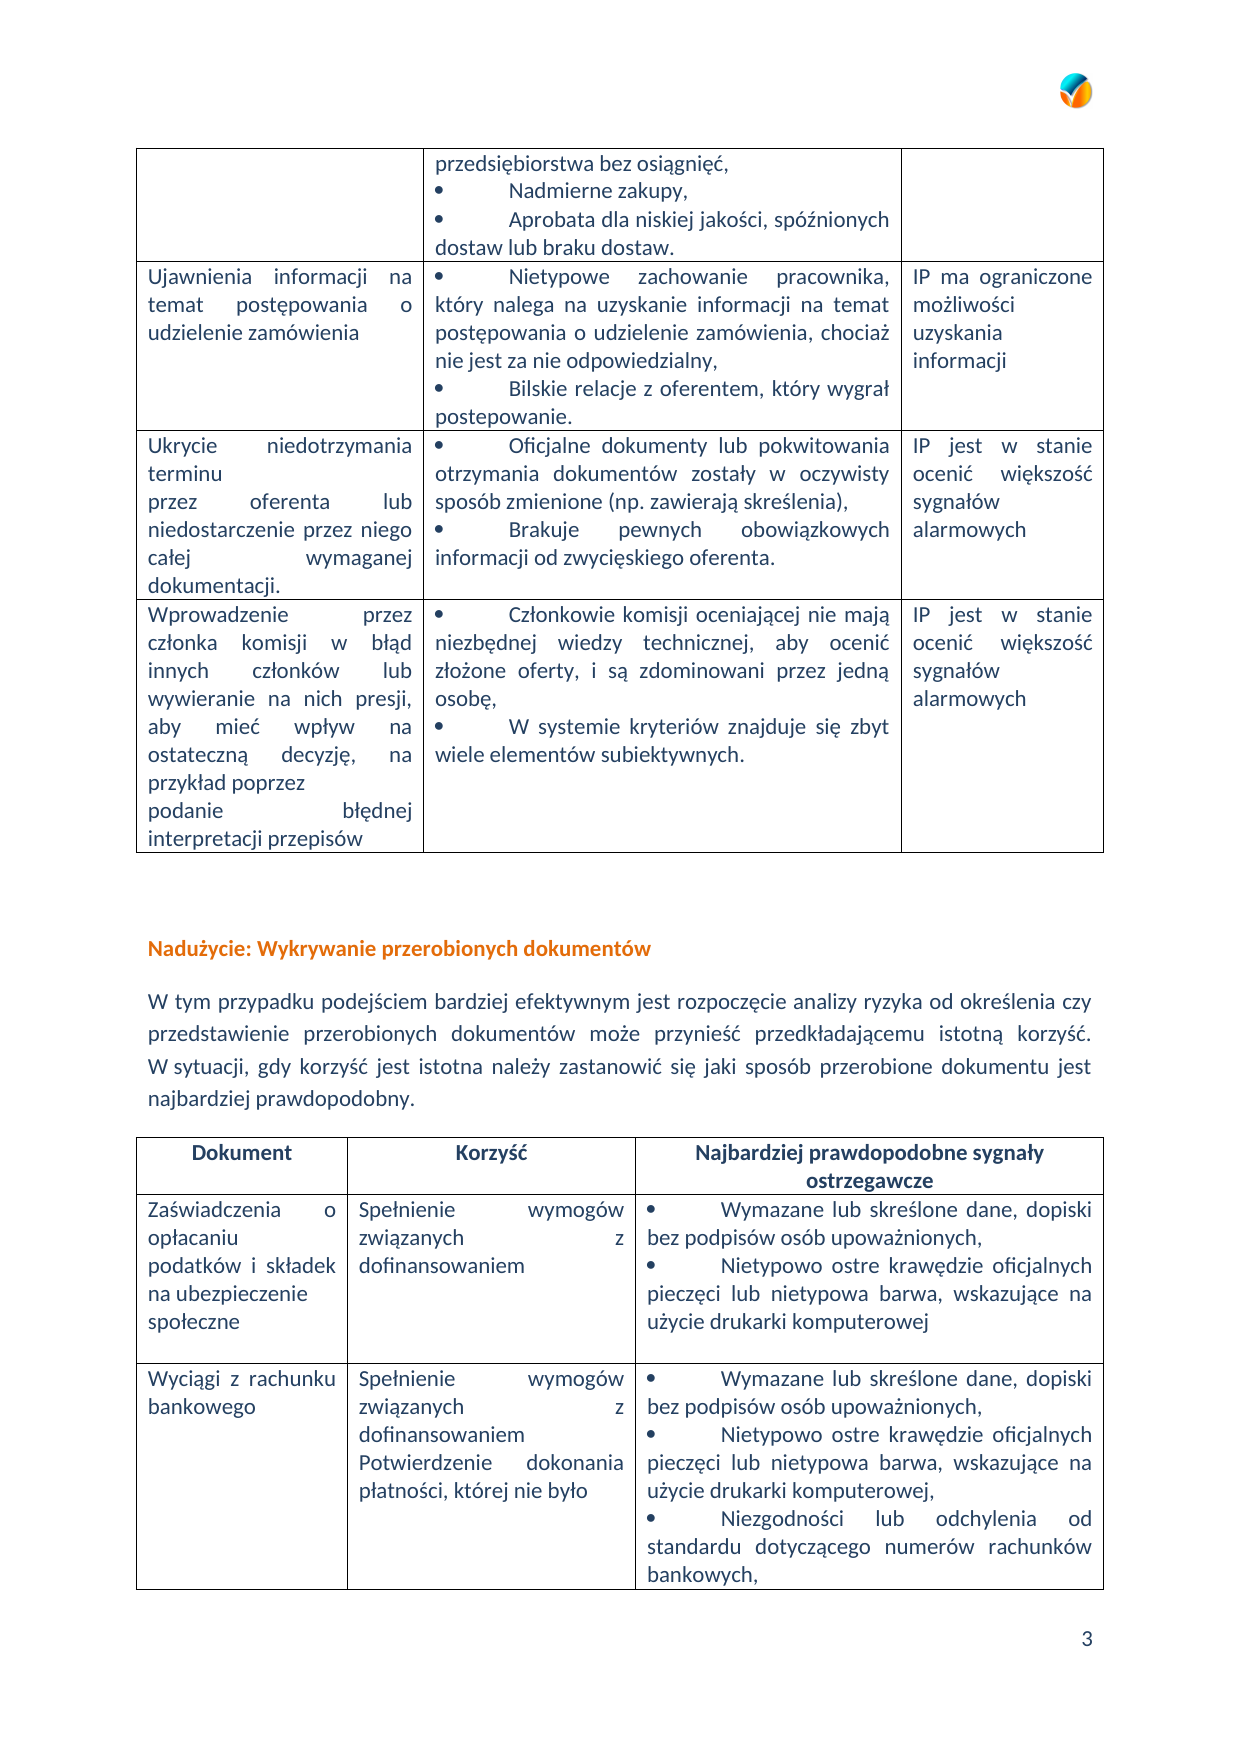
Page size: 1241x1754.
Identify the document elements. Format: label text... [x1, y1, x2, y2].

table_header Najbardziej prawdopodobne sygnały ostrzegawcze [636, 1138, 1103, 1194]
table_cell IP jest w stanie ocenić większość sygnałów alarmowych [902, 431, 1103, 599]
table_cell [137, 1364, 347, 1588]
text W tym przypadku podejściem bardziej efektywnym jest rozpoczęcie analizy ryzyka od określenia czy przedstawienie przerobionych dokumentów może przynieść przedkładającemu istotną korzyść. W sytuacji, gdy korzyść jest istotna należy zastanowić się jaki sposób przerobione dokumentu jest najbardziej prawdopodobny. [148, 987, 1093, 1112]
table_cell Wymazane lub skreślone dane, dopiski bez podpisów osób upoważnionych, Nietypowo ostre krawędzie oficjalnych pieczęci lub nietypowa barwa, wskazujące na użycie drukarki komputerowej [636, 1195, 1103, 1363]
table_cell Ujawnienia informacji na temat postępowania o udzielenie zamówienia [137, 262, 423, 430]
table_cell IP ma ograniczone możliwości uzyskania informacji [902, 262, 1103, 430]
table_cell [636, 1364, 1103, 1588]
text Nadużycie: Wykrywanie przerobionych dokumentów [148, 934, 1093, 962]
table_cell Członkowie komisji oceniającej nie mają niezbędnej wiedzy technicznej, aby ocenić złożone oferty, i są zdominowani przez jedną osobę, W systemie kryteriów znajduje się zbyt wiele elementów subiektywnych. [424, 600, 901, 852]
table_cell Oficjalne dokumenty lub pokwitowania otrzymania dokumentów zostały w oczywisty sposób zmienione (np. zawierają skreślenia), Brakuje pewnych obowiązkowych informacji od zwycięskiego oferenta. [424, 431, 901, 599]
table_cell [902, 149, 1103, 261]
table_cell Nietypowe zachowanie pracownika, który nalega na uzyskanie informacji na temat postępowania o udzielenie zamówienia, chociaż nie jest za nie odpowiedzialny, Bilskie relacje z oferentem, który wygrał postepowanie. [424, 262, 901, 430]
table_cell Zaświadczenia o opłacaniu podatków i składek na ubezpieczenie społeczne [137, 1195, 347, 1363]
table_header Dokument [137, 1138, 347, 1194]
table_header Korzyść [348, 1138, 635, 1194]
table_cell Spełnienie wymogów związanych z dofinansowaniem [348, 1195, 635, 1363]
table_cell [137, 149, 423, 261]
table_cell Ukrycie niedotrzymania terminu przez oferenta lub niedostarczenie przez niego całej wymaganej dokumentacji. [137, 431, 423, 599]
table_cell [348, 1364, 635, 1588]
table_cell Wprowadzenie przez członka komisji w błąd innych członków lub wywieranie na nich presji, aby mieć wpływ na ostateczną decyzję, na przykład poprzez podanie błędnej interpretacji przepisów [137, 600, 423, 852]
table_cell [424, 149, 901, 261]
picture [1060, 73, 1093, 109]
table_cell IP jest w stanie ocenić większość sygnałów alarmowych [902, 600, 1103, 852]
